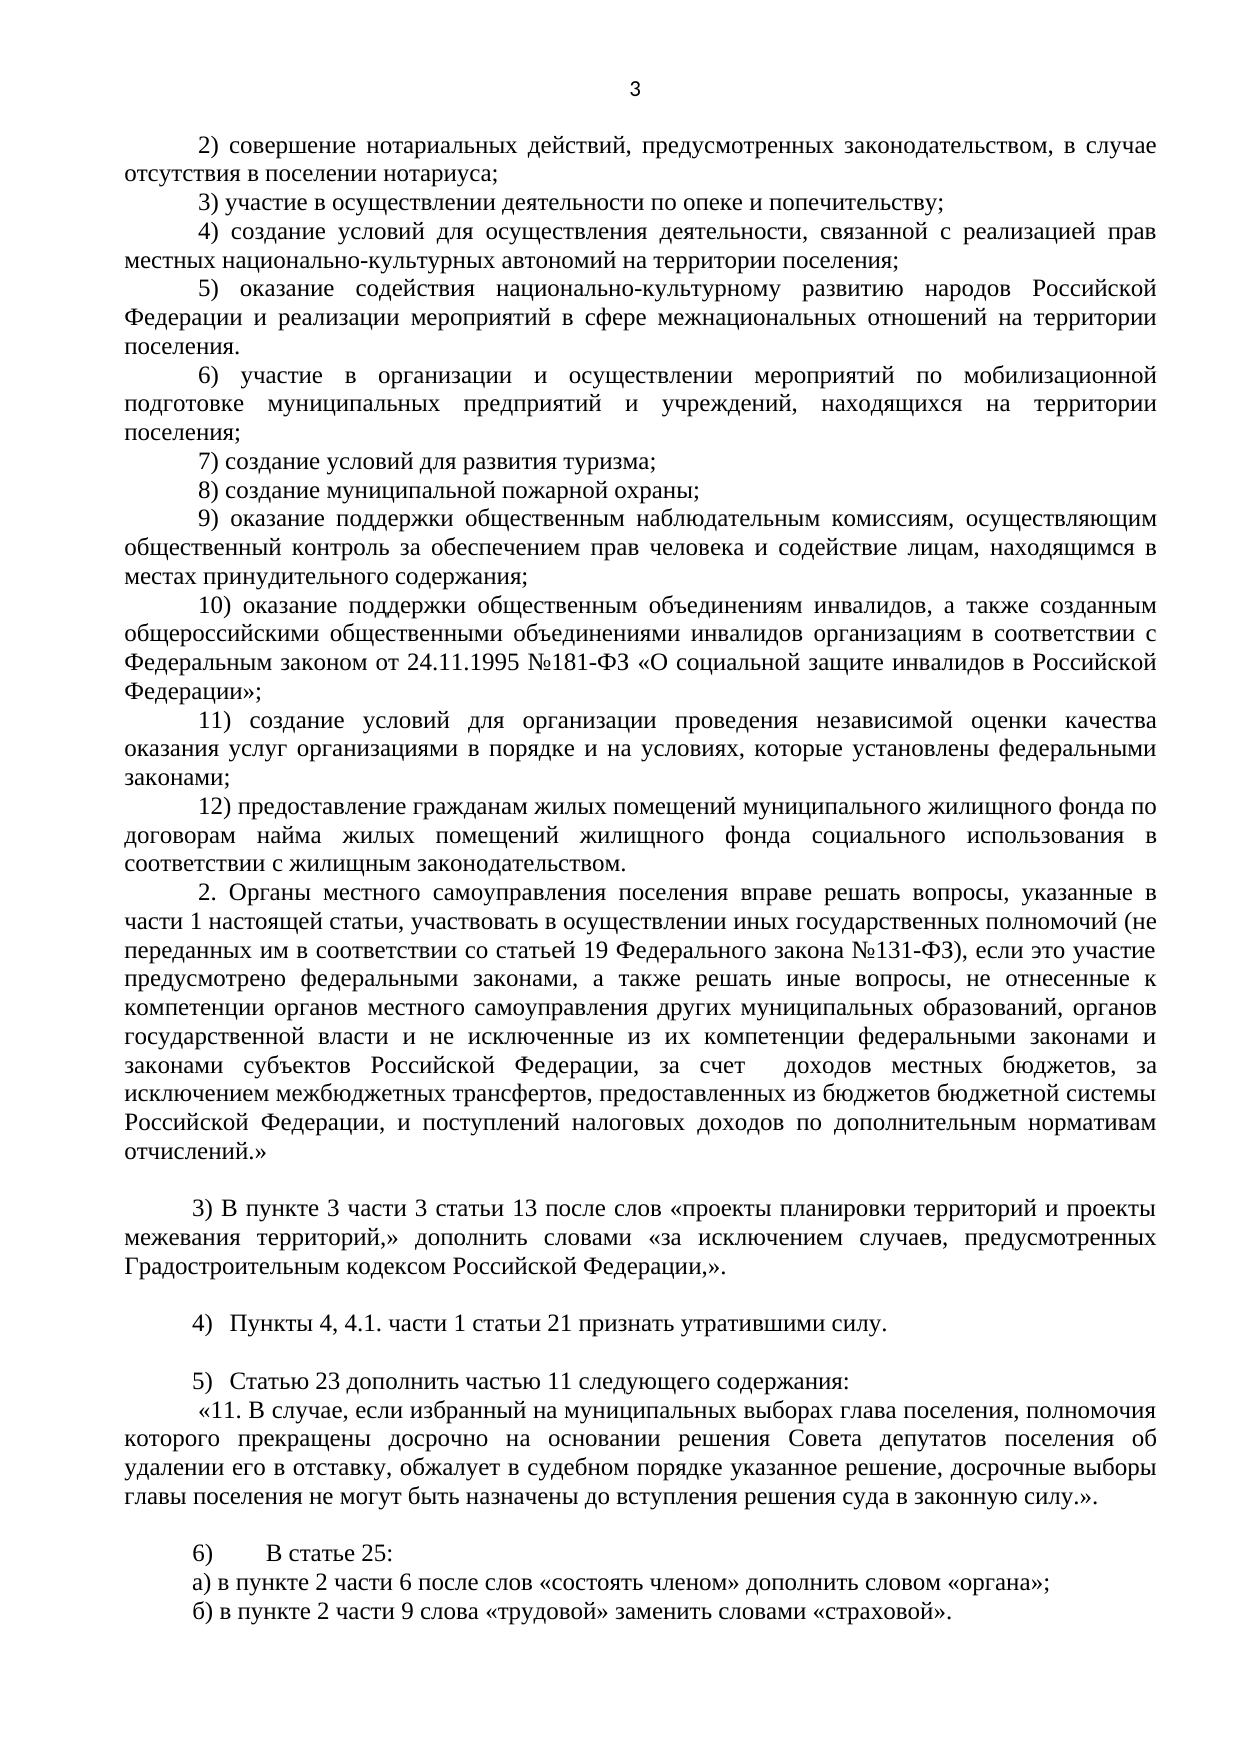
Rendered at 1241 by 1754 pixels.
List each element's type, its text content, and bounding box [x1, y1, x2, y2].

text 7) создание условий для развития туризма; [118, 446, 1152, 475]
text 3) участие в осуществлении деятельности по опеке и попечительству; [118, 187, 1152, 216]
list В статье 25: [118, 1538, 1158, 1567]
text а) в пункте 2 части 6 после слов «состоять членом» дополнить словом «органа»; [118, 1567, 1158, 1596]
text 8) создание муниципальной пожарной охраны; [118, 475, 1152, 503]
text 12) предоставление гражданам жилых помещений муниципального жилищного фонда по договорам найма жилых помещений жилищного фонда социального использования в соответствии с жилищным законодательством. [118, 791, 1152, 877]
text 4) создание условий для осуществления деятельности, связанной с реализацией прав местных национально-культурных автономий на территории поселения; [118, 216, 1152, 273]
list «11. В случае, если избранный на муниципальных выборах глава поселения, полномочия которого прекращены досрочно на основании решения Совета депутатов поселения об удалении его в отставку, обжалует в судебном порядке указанное решение, досрочные выборы главы поселения не могут быть назначены до вступления решения суда в законную силу.». [118, 1395, 1152, 1510]
list Пункты 4, 4.1. части 1 статьи 21 признать утратившими силу. [192, 1308, 1158, 1337]
text 6) участие в организации и осуществлении мероприятий по мобилизационной подготовке муниципальных предприятий и учреждений, находящихся на территории поселения; [118, 360, 1152, 446]
text 10) оказание поддержки общественным объединениям инвалидов, а также созданным общероссийскими общественными объединениями инвалидов организациям в соответствии с Федеральным законом от 24.11.1995 №181-ФЗ «О социальной защите инвалидов в Российской Федерации»; [118, 590, 1152, 705]
text 2) совершение нотариальных действий, предусмотренных законодательством, в случае отсутствия в поселении нотариуса; [118, 130, 1152, 187]
list 3) В пункте 3 части 3 статьи 13 после слов «проекты планировки территорий и проекты межевания территорий,» дополнить словами «за исключением случаев, предусмотренных Градостроительным кодексом Российской Федерации,». [118, 1193, 1152, 1280]
text 9) оказание поддержки общественным наблюдательным комиссиям, осуществляющим общественный контроль за обеспечением прав человека и содействие лицам, находящимся в местах принудительного содержания; [118, 503, 1152, 590]
list Статью 23 дополнить частью 11 следующего содержания: [192, 1366, 1158, 1395]
text 11) создание условий для организации проведения независимой оценки качества оказания услуг организациями в порядке и на условиях, которые установлены федеральными законами; [118, 705, 1152, 791]
list 2. Органы местного самоуправления поселения вправе решать вопросы, указанные в части 1 настоящей статьи, участвовать в осуществлении иных государственных полномочий (не переданных им в соответствии со статьей 19 Федерального закона №131-ФЗ), если это участие предусмотрено федеральными законами, а также решать иные вопросы, не отнесенные к компетенции органов местного самоуправления других муниципальных образований, органов государственной власти и не исключенные из их компетенции федеральными законами и законами субъектов Российской Федерации, за счет доходов местных бюджетов, за исключением межбюджетных трансфертов, предоставленных из бюджетов бюджетной системы Российской Федерации, и поступлений налоговых доходов по дополнительным нормативам отчислений.» [118, 877, 1152, 1165]
text 5) оказание содействия национально-культурному развитию народов Российской Федерации и реализации мероприятий в сфере межнациональных отношений на территории поселения. [118, 273, 1152, 360]
list б) в пункте 2 части 9 слова «трудовой» заменить словами «страховой». [118, 1596, 1158, 1625]
